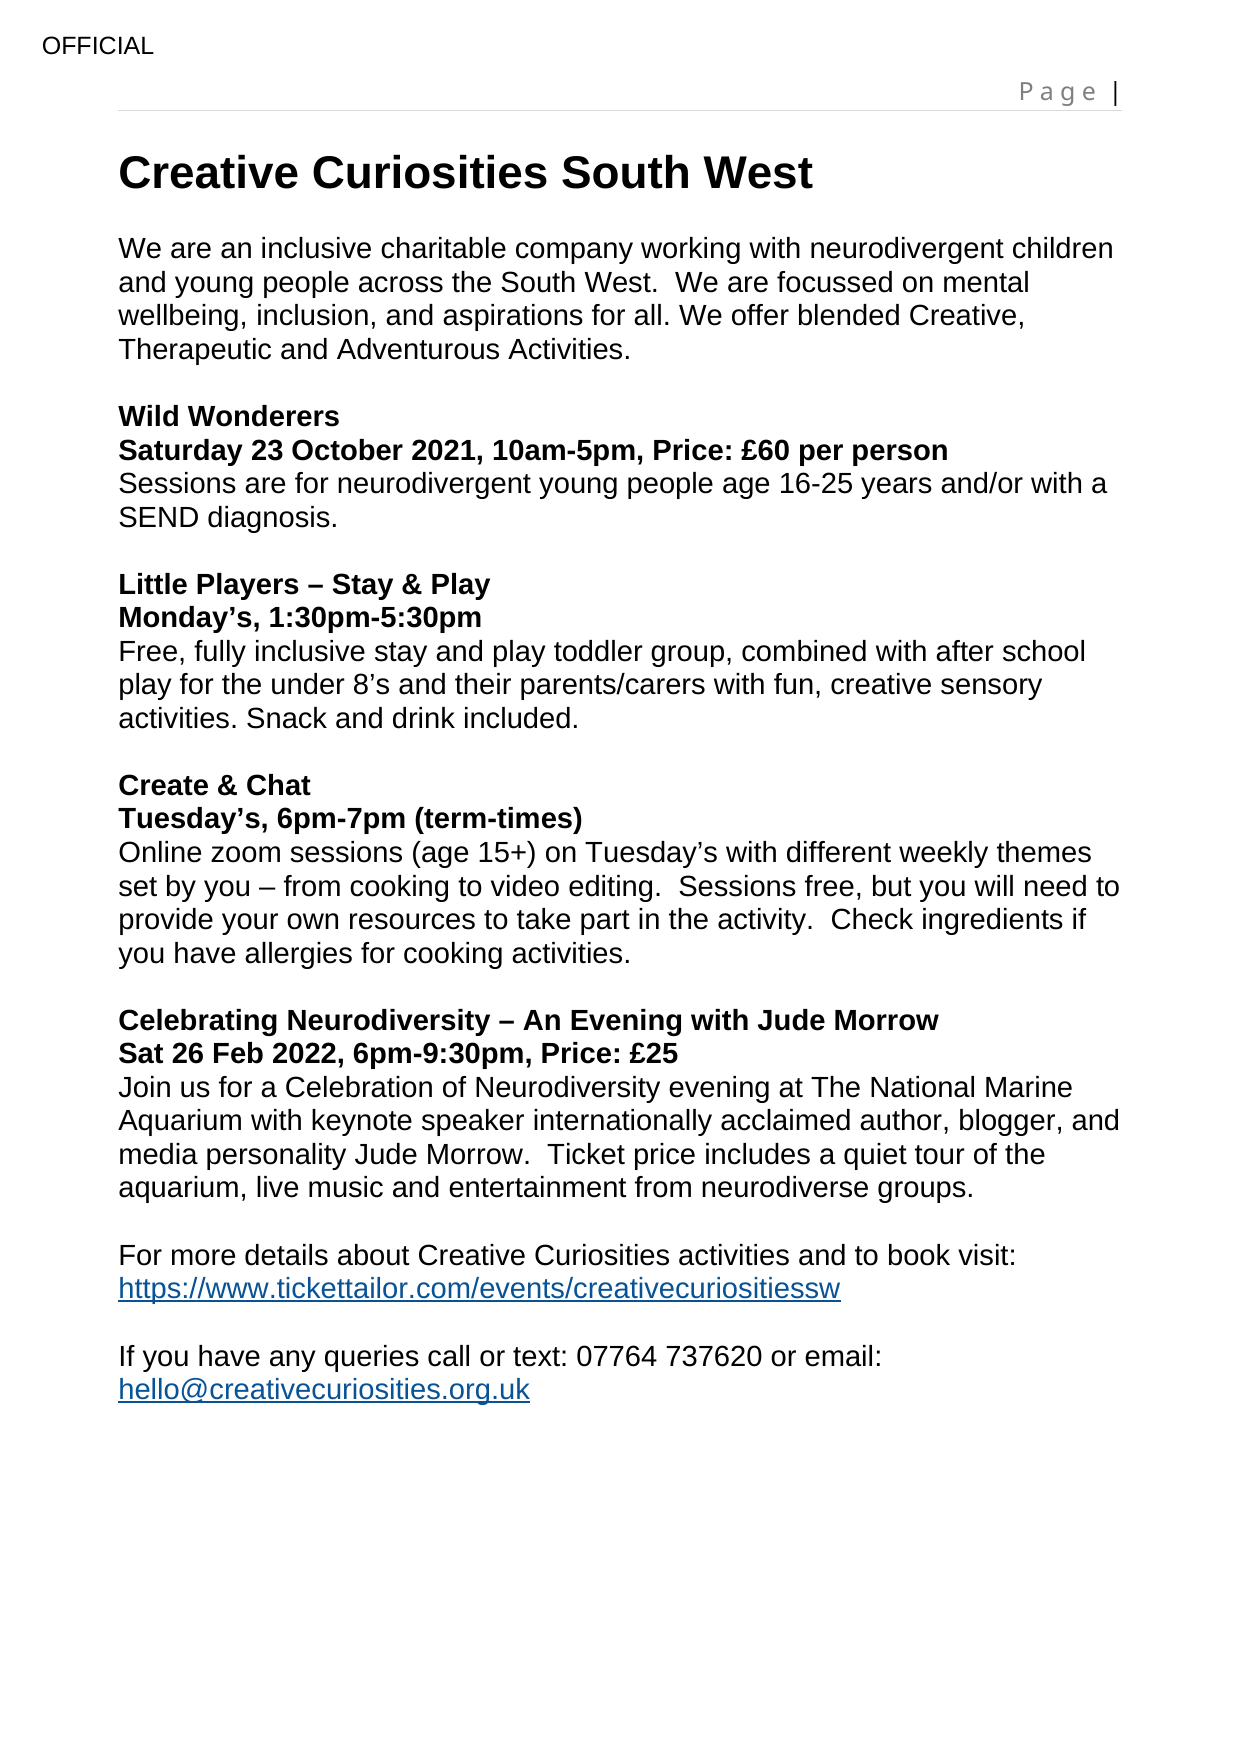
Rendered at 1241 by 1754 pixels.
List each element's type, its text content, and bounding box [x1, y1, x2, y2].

text Little Players – Stay & Play Monday’s, 1:30pm-5:30pm Free, fully inclusive stay and play toddler group, combined with after school play for the under 8’s and their parents/carers with fun, creative sensory activities. Snack and drink included. Create & Chat Tuesday’s, 6pm-7pm (term-times) Online zoom sessions (age 15+) on Tuesday’s with different weekly themes set by you – from cooking to video editing. Sessions free, but you will need to provide your own resources to take part in the activity. Check ingredients if you have allergies for cooking activities. [118, 567, 1122, 969]
text Celebrating Neurodiversity – An Evening with Jude Morrow Sat 26 Feb 2022, 6pm-9:30pm, Price: £25 Join us for a Celebration of Neurodiversity evening at The National Marine Aquarium with keynote speaker internationally acclaimed author, blogger, and media personality Jude Morrow. Ticket price includes a quiet tour of the aquarium, live music and entertainment from neurodiverse groups. For more details about Creative Curiosities activities and to book visit: https://www.tickettailor.com/events/creativecuriositiessw [118, 1003, 1122, 1305]
text Creative Curiosities South West [118, 145, 1122, 198]
text If you have any queries call or text: 07764 737620 or email: hello@creativecuriosities.org.uk [118, 1339, 1122, 1473]
text We are an inclusive charitable company working with neurodivergent children and young people across the South West. We are focussed on mental wellbeing, inclusion, and aspirations for all. We offer blended Creative, Therapeutic and Adventurous Activities. Wild Wonderers Saturday 23 October 2021, 10am-5pm, Price: £60 per person Sessions are for neurodivergent young people age 16-25 years and/or with a SEND diagnosis. [118, 198, 1122, 533]
